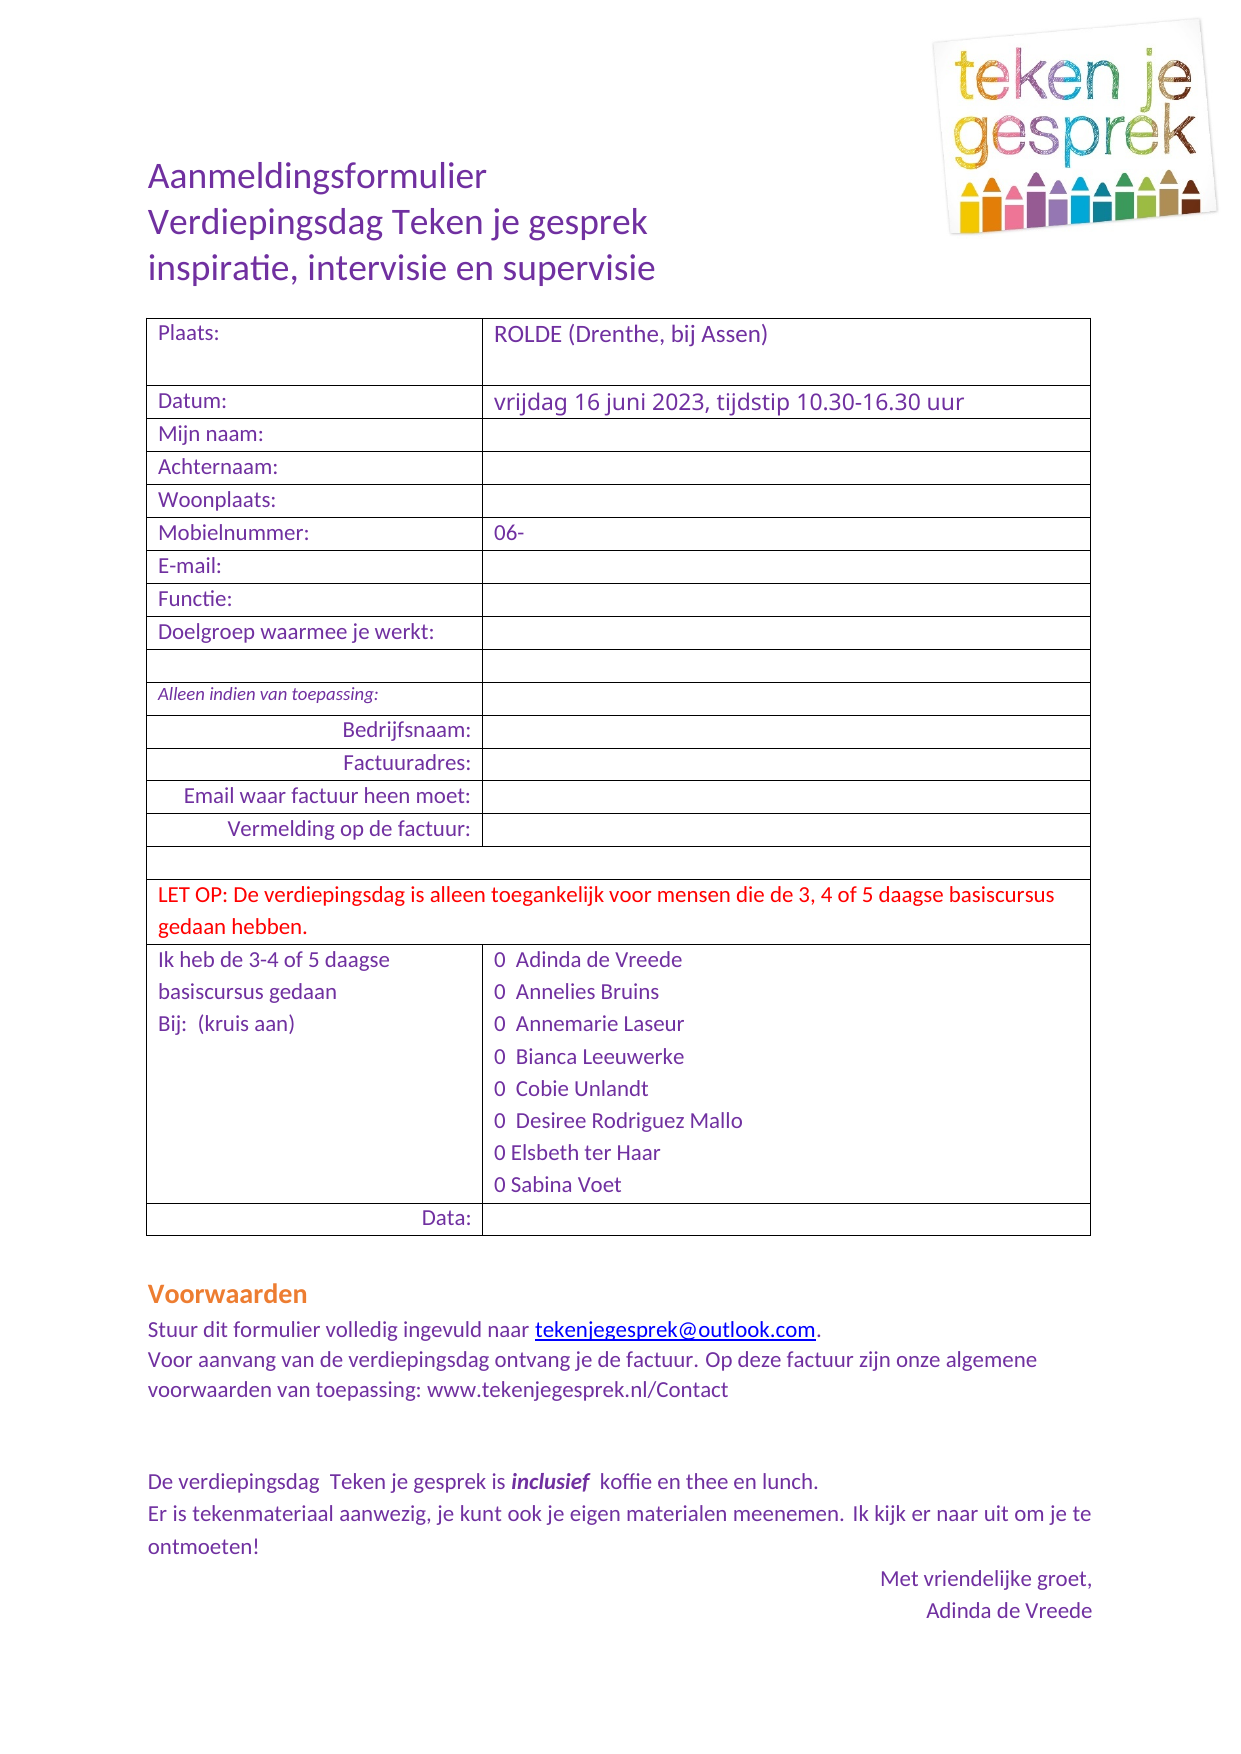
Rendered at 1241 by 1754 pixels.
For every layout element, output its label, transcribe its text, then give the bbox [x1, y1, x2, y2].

table_cell Mijn naam: [147, 419, 482, 451]
table_cell [483, 650, 1090, 682]
table_cell [147, 847, 1090, 879]
text Stuur dit formulier volledig ingevuld naar tekenjegesprek@outlook.com. Voor aanvang van de verdiepingsdag ontvang je de factuur. Op deze factuur zijn onze algemene voorwaarden van toepassing: www.tekenjegesprek.nl/Contact [148, 1315, 1093, 1403]
table_header ROLDE (Drenthe, bij Assen) [483, 319, 1090, 385]
table_cell [483, 452, 1090, 484]
table_cell [483, 716, 1090, 747]
table_cell Functie: [147, 584, 482, 616]
table_cell [483, 781, 1090, 813]
text De verdiepingsdag Teken je gesprek is inclusief koffie en thee en lunch. [148, 1467, 1093, 1495]
table_cell Factuuradres: [147, 749, 482, 780]
table_cell Woonplaats: [147, 485, 482, 517]
table_cell [483, 617, 1090, 649]
table_cell [483, 1204, 1090, 1235]
text Verdiepingsdag Teken je gesprek [148, 198, 1093, 243]
table_cell E-mail: [147, 551, 482, 583]
table_cell Achternaam: [147, 452, 482, 484]
table_cell [483, 683, 1090, 714]
table_cell Mobielnummer: [147, 518, 482, 550]
table_header Plaats: [147, 319, 482, 385]
table_cell Vermelding op de factuur: [147, 814, 482, 846]
table_cell vrijdag 16 juni 2023, tijdstip 10.30-16.30 uur [483, 386, 1090, 418]
table_cell Email waar factuur heen moet: [147, 781, 482, 813]
text Adinda de Vreede [148, 1596, 1093, 1624]
table_cell Bedrijfsnaam: [147, 716, 482, 747]
text Er is tekenmateriaal aanwezig, je kunt ook je eigen materialen meenemen. Ik kijk er naar uit om je te ontmoeten! [148, 1499, 1093, 1560]
table_cell 0 Adinda de Vreede 0 Annelies Bruins 0 Annemarie Laseur 0 Bianca Leeuwerke 0 Cobie Unlandt 0 Desiree Rodriguez Mallo 0 Elsbeth ter Haar 0 Sabina Voet [483, 945, 1090, 1202]
table_cell LET OP: De verdiepingsdag is alleen toegankelijk voor mensen die de 3, 4 of 5 daagse basiscursus gedaan hebben. [147, 880, 1090, 944]
table_cell [483, 749, 1090, 780]
table_cell [483, 814, 1090, 846]
table_cell [483, 419, 1090, 451]
table_cell Ik heb de 3-4 of 5 daagse basiscursus gedaan Bij: (kruis aan) [147, 945, 482, 1202]
table_cell Datum: [147, 386, 482, 418]
text Met vriendelijke groet, [148, 1564, 1093, 1592]
text Voorwaarden [148, 1276, 1093, 1310]
table_cell [483, 551, 1090, 583]
table_cell Data: [147, 1204, 482, 1235]
table_cell 06- [483, 518, 1090, 550]
table_cell [483, 584, 1090, 616]
picture [925, 12, 1228, 239]
table_cell Doelgroep waarmee je werkt: [147, 617, 482, 649]
text Aanmeldingsformulier [148, 152, 925, 198]
table_cell [483, 485, 1090, 517]
table_cell Alleen indien van toepassing: [147, 683, 482, 714]
text inspiratie, intervisie en supervisie [148, 243, 1093, 289]
table_cell [147, 650, 482, 682]
